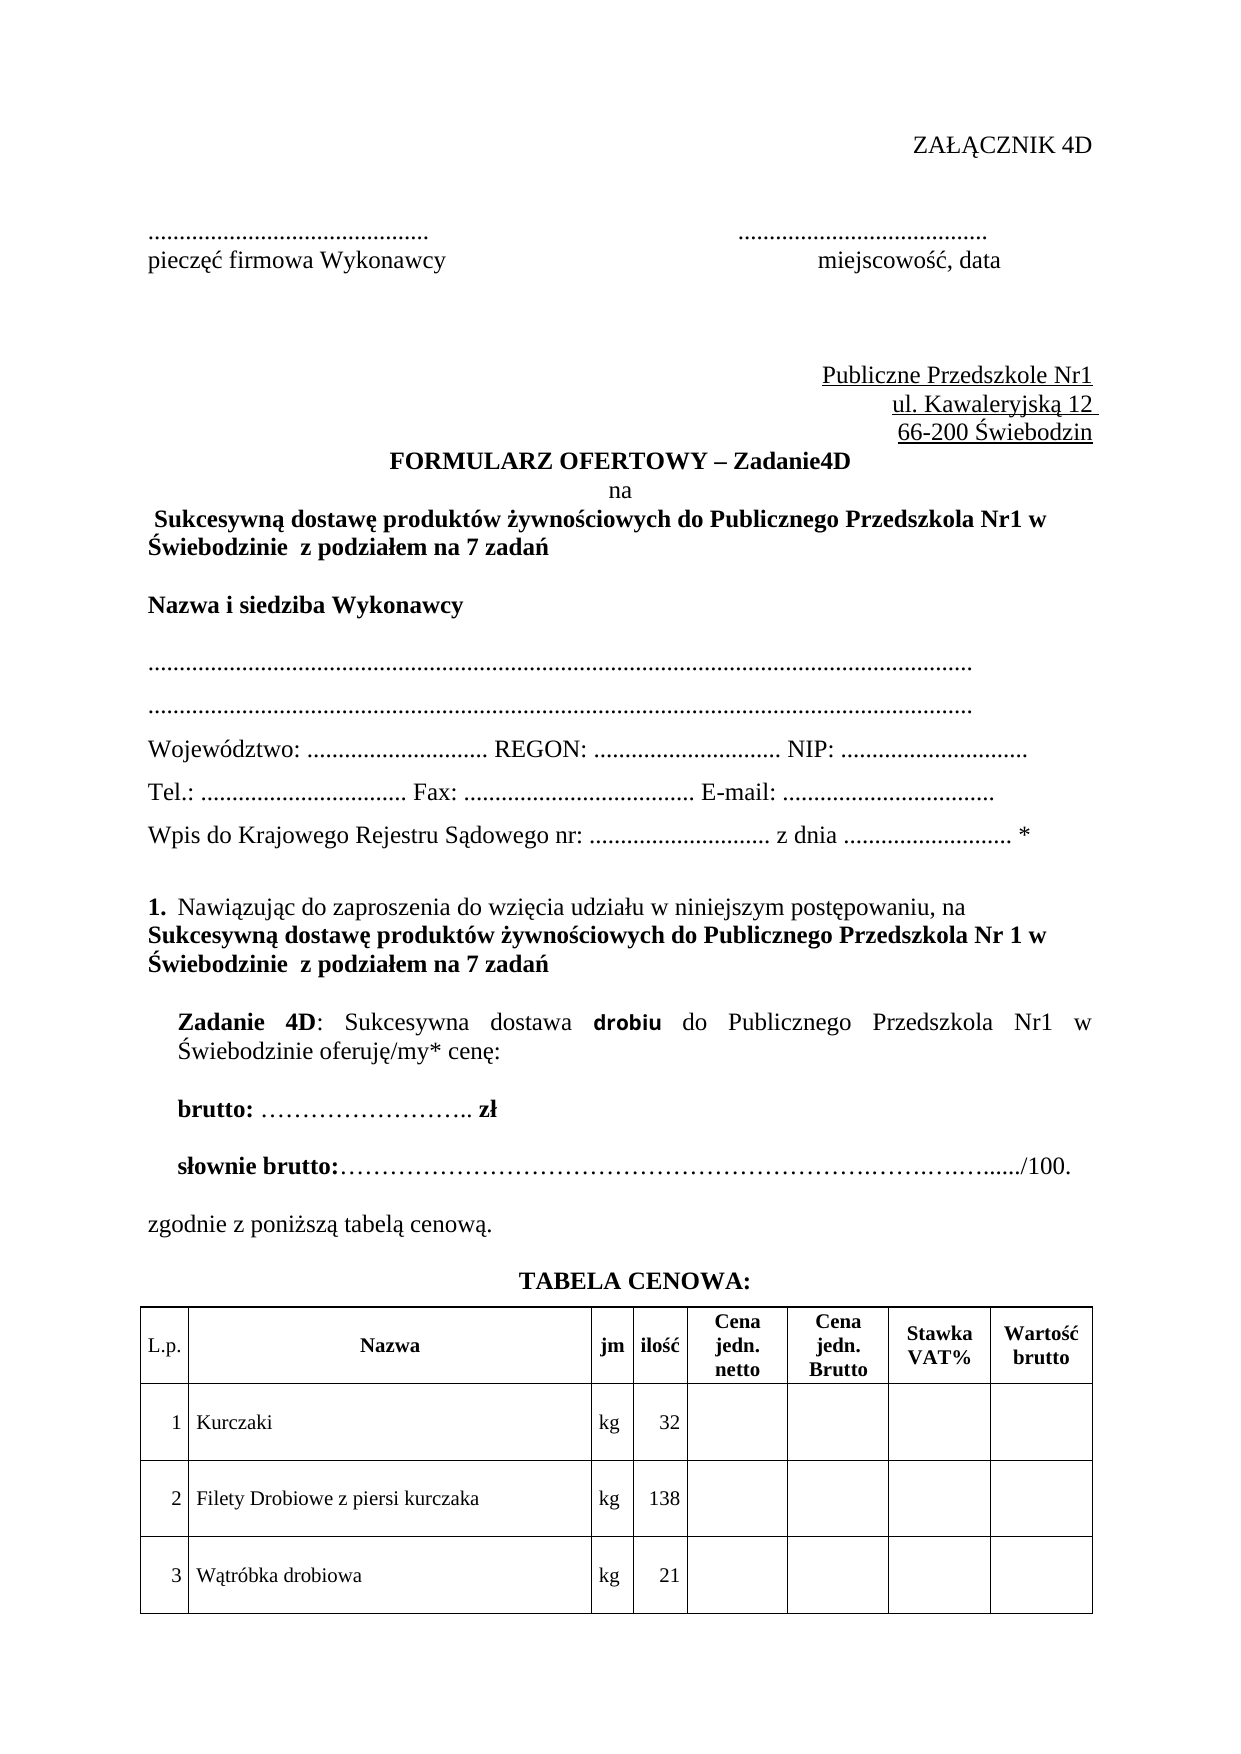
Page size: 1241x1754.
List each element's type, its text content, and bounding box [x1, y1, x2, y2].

text Województwo: ............................. REGON: .............................. NIP: .............................. [148, 734, 1092, 762]
table_cell [788, 1461, 888, 1536]
table_cell 1 [141, 1384, 188, 1459]
table_cell kg [592, 1384, 633, 1459]
text na [148, 475, 1092, 504]
table_header Nazwa [189, 1308, 591, 1383]
table_cell 3 [141, 1537, 188, 1613]
text Publiczne Przedszkole Nr1 [148, 360, 1092, 389]
text brutto: …………………….. zł [177, 1094, 1092, 1122]
table_cell 2 [141, 1461, 188, 1536]
table_cell 32 [634, 1384, 687, 1459]
table_cell kg [592, 1461, 633, 1536]
table_header L.p. [141, 1308, 188, 1383]
text zgodnie z poniższą tabelą cenową. [148, 1209, 1092, 1237]
table_cell [688, 1461, 787, 1536]
text słownie brutto:……………………………………………………….…….….…....../100. [177, 1151, 1092, 1180]
table_header ilość [634, 1308, 687, 1383]
text pieczęć firmowa Wykonawcy miejscowość, data [148, 245, 1092, 274]
text Zadanie 4D: Sukcesywna dostawa drobiu do Publicznego Przedszkola Nr1 w Świebodzinie oferuję/my* cenę: [177, 1007, 1092, 1065]
table_cell [889, 1384, 990, 1459]
table_cell 21 [634, 1537, 687, 1613]
table_header jm [592, 1308, 633, 1383]
table_cell [688, 1537, 787, 1613]
table_cell [889, 1537, 990, 1613]
table_header Cena jedn. netto [688, 1308, 787, 1383]
table_cell [991, 1537, 1092, 1613]
text Sukcesywną dostawę produktów żywnościowych do Publicznego Przedszkola Nr1 w Świebodzinie z podziałem na 7 zadań [148, 504, 1092, 561]
list ............................................. ........................................ [148, 216, 1092, 245]
table_cell Wątróbka drobiowa [189, 1537, 591, 1613]
table_cell [889, 1461, 990, 1536]
table_cell [991, 1461, 1092, 1536]
table_cell kg [592, 1537, 633, 1613]
table_cell Filety Drobiowe z piersi kurczaka [189, 1461, 591, 1536]
table_cell Kurczaki [189, 1384, 591, 1459]
text TABELA CENOWA: [177, 1266, 1092, 1295]
text .................................................................................................................................... [148, 691, 1092, 719]
text Nazwa i siedziba Wykonawcy [148, 590, 1092, 619]
table_header Cena jedn. Brutto [788, 1308, 888, 1383]
text 66-200 Świebodzin [516, 417, 1092, 446]
table_header Wartość brutto [991, 1308, 1092, 1383]
text ul. Kawaleryjską 12 [516, 389, 1092, 417]
subtitle FORMULARZ OFERTOWY – Zadanie4D [148, 446, 1092, 475]
table_cell [688, 1384, 787, 1459]
text Tel.: ................................. Fax: ..................................... E-mail: .................................. [148, 777, 1092, 806]
table_cell [788, 1384, 888, 1459]
list Nawiązując do zaproszenia do wzięcia udziału w niniejszym postępowaniu, na Sukcesywną dostawę produktów żywnościowych do Publicznego Przedszkola Nr 1 w Świebodzinie z podziałem na 7 zadań [148, 892, 1092, 978]
table_cell [788, 1537, 888, 1613]
table_cell [991, 1384, 1092, 1459]
text Wpis do Krajowego Rejestru Sądowego nr: ............................. z dnia ........................... * [148, 820, 1092, 849]
text .................................................................................................................................... [148, 647, 1092, 676]
table_cell 138 [634, 1461, 687, 1536]
table_header Stawka VAT% [889, 1308, 990, 1383]
list ZAŁĄCZNIK 4D [148, 130, 1092, 159]
